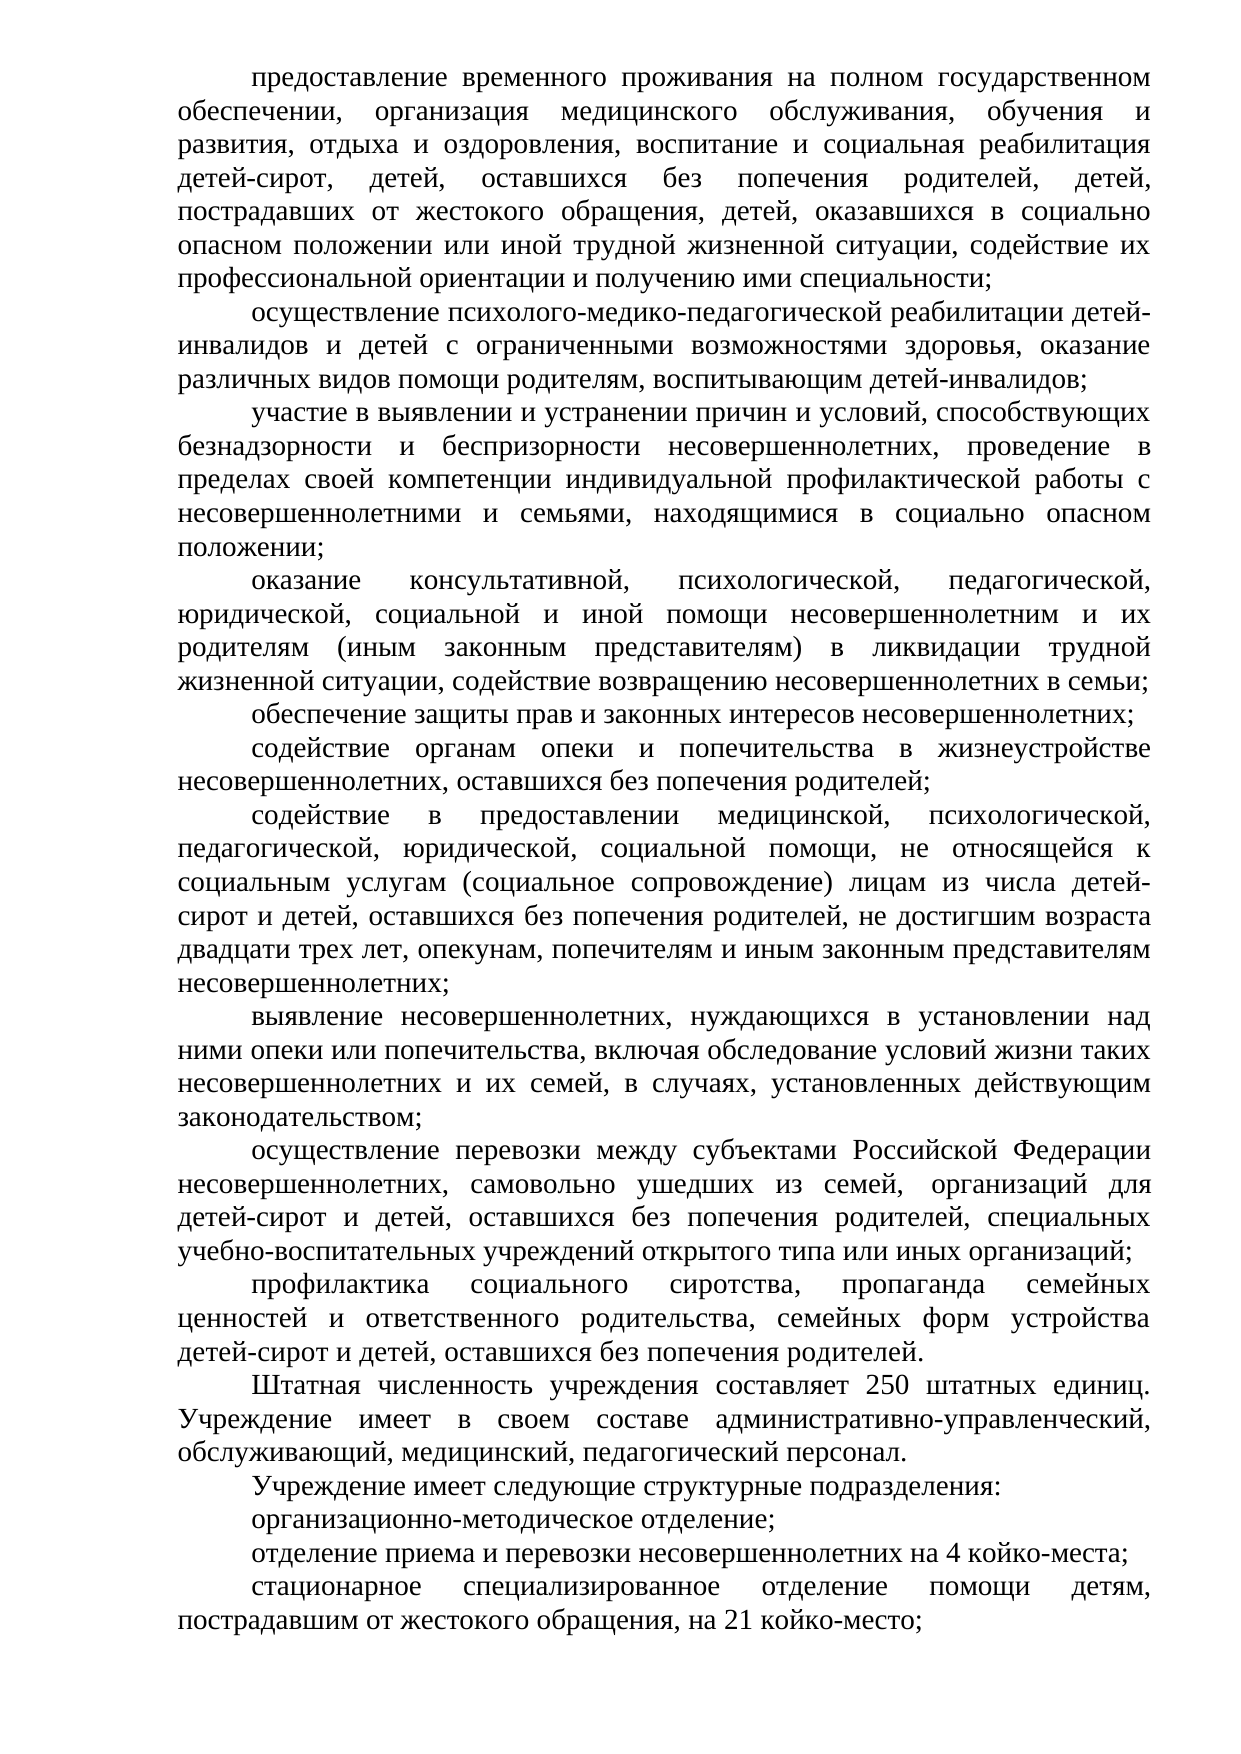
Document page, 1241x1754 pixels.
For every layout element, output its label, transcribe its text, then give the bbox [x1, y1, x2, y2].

text содействие органам опеки и попечительства в жизнеустройстве несовершеннолетних, оставшихся без попечения родителей; [177, 730, 1152, 797]
text предоставление временного проживания на полном государственном обеспечении, организация медицинского обслуживания, обучения и развития, отдыха и оздоровления, воспитание и социальная реабилитация детей-сирот, детей, оставшихся без попечения родителей, детей, пострадавших от жестокого обращения, детей, оказавшихся в социально опасном положении или иной трудной жизненной ситуации, содействие их профессиональной ориентации и получению ими специальности; [177, 59, 1152, 294]
text Штатная численность учреждения составляет 250 штатных единиц. Учреждение имеет в своем составе административно-управленческий, обслуживающий, медицинский, педагогический персонал. [177, 1367, 1152, 1468]
text участие в выявлении и устранении причин и условий, способствующих безнадзорности и беспризорности несовершеннолетних, проведение в пределах своей компетенции индивидуальной профилактической работы с несовершеннолетними и семьями, находящимися в социально опасном положении; [177, 394, 1152, 562]
text содействие в предоставлении медицинской, психологической, педагогической, юридической, социальной помощи, не относящейся к социальным услугам (социальное сопровождение) лицам из числа детей-сирот и детей, оставшихся без попечения родителей, не достигшим возраста двадцати трех лет, опекунам, попечителям и иным законным представителям несовершеннолетних; [177, 797, 1152, 998]
text оказание консультативной, психологической, педагогической, юридической, социальной и иной помощи несовершеннолетним и их родителям (иным законным представителям) в ликвидации трудной жизненной ситуации, содействие возвращению несовершеннолетних в семьи; [177, 562, 1152, 696]
text организационно-методическое отделение; [177, 1501, 1152, 1535]
text Учреждение имеет следующие структурные подразделения: [177, 1468, 1152, 1501]
text выявление несовершеннолетних, нуждающихся в установлении над ними опеки или попечительства, включая обследование условий жизни таких несовершеннолетних и их семей, в случаях, установленных действующим законодательством; [177, 998, 1152, 1132]
text стационарное специализированное отделение помощи детям, пострадавшим от жестокого обращения, на 21 койко-место; [177, 1568, 1152, 1636]
text обеспечение защиты прав и законных интересов несовершеннолетних; [177, 696, 1152, 730]
text профилактика социального сиротства, пропаганда семейных ценностей и ответственного родительства, семейных форм устройства детей-сирот и детей, оставшихся без попечения родителей. [177, 1267, 1152, 1367]
text отделение приема и перевозки несовершеннолетних на 4 койко-места; [177, 1535, 1152, 1568]
text осуществление психолого-медико-педагогической реабилитации детей-инвалидов и детей с ограниченными возможностями здоровья, оказание различных видов помощи родителям, воспитывающим детей-инвалидов; [177, 294, 1152, 394]
text осуществление перевозки между субъектами Российской Федерации несовершеннолетних, самовольно ушедших из семей, организаций для детей-сирот и детей, оставшихся без попечения родителей, специальных учебно-воспитательных учреждений открытого типа или иных организаций; [177, 1132, 1152, 1267]
